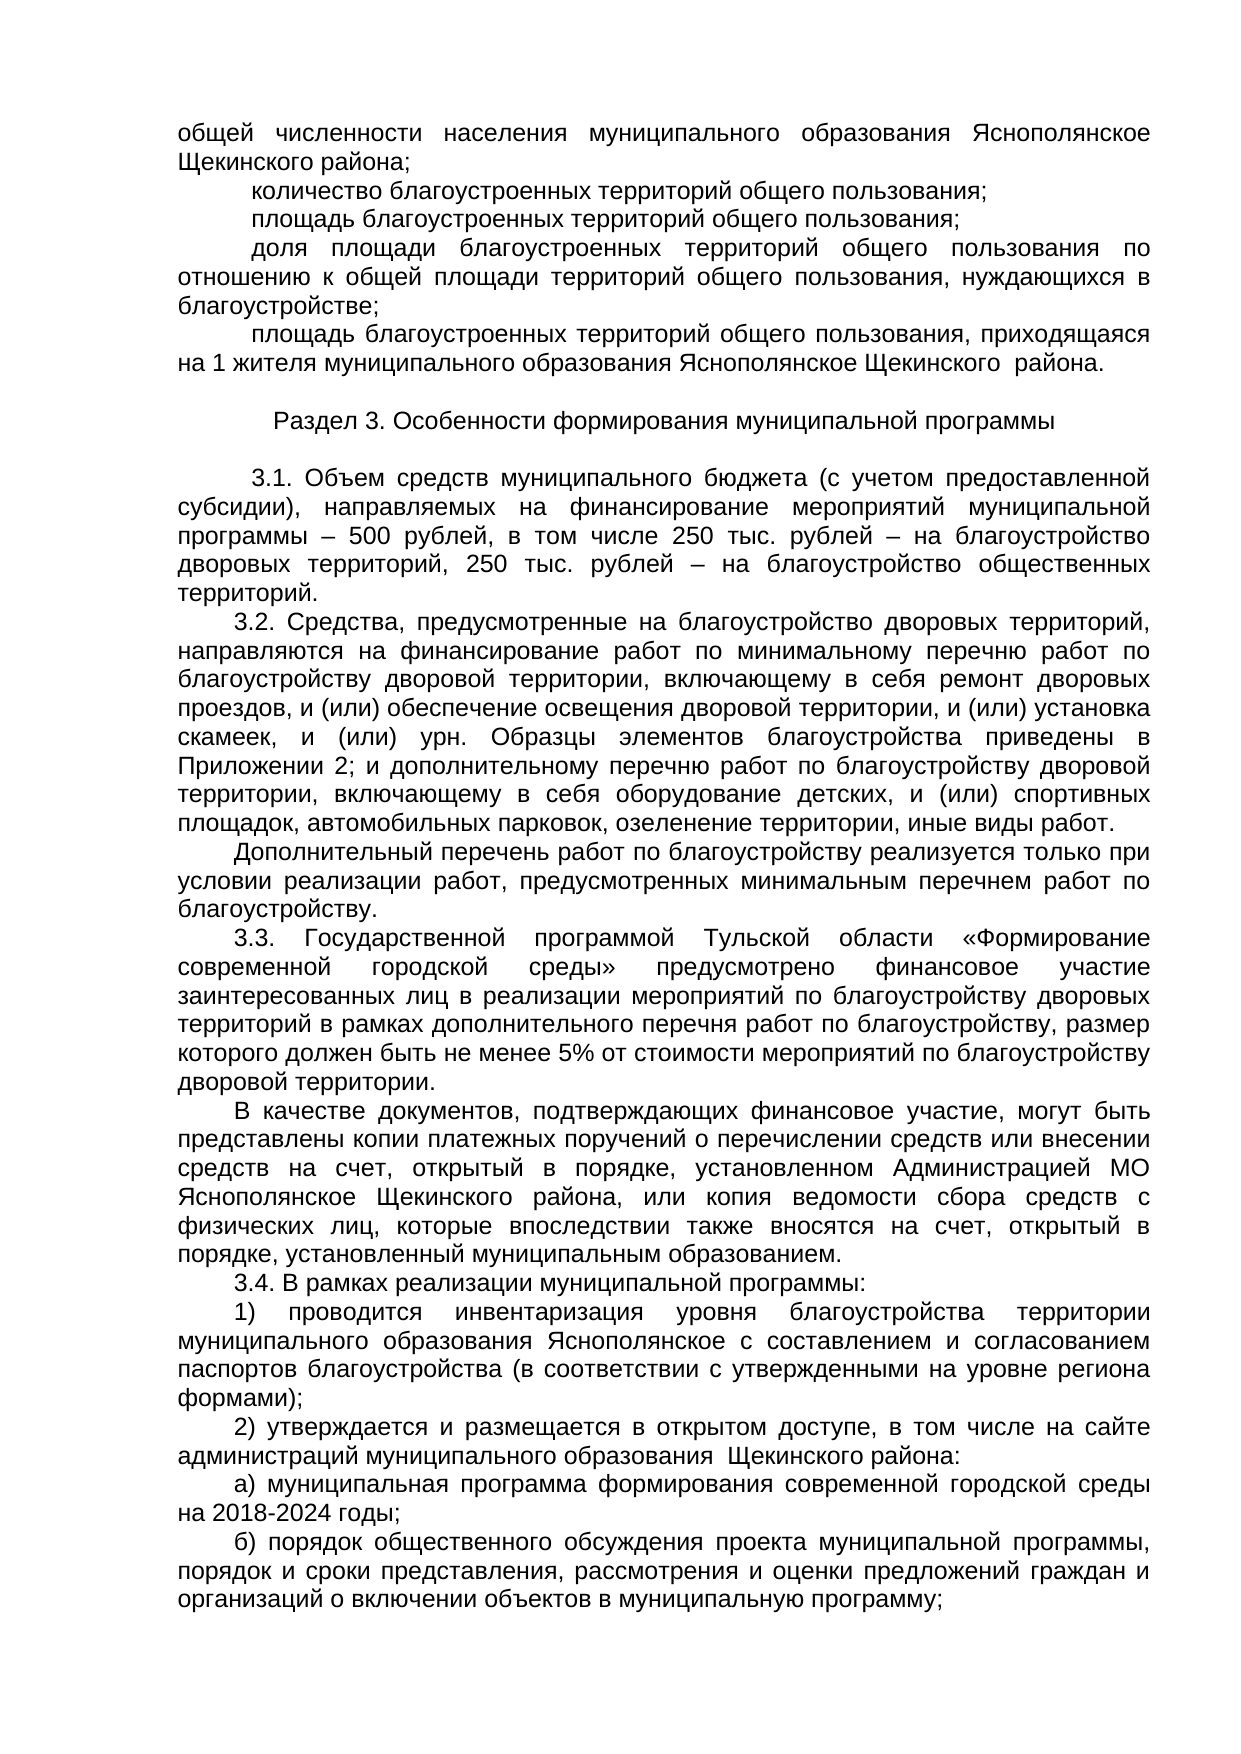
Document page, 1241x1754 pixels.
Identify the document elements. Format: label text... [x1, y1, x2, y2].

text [177, 118, 1152, 176]
text 1) проводится инвентаризация уровня благоустройства территории муниципального образования Яснополянское с составлением и согласованием паспортов благоустройства (в соответствии с утвержденными на уровне региона формами); [177, 1297, 1152, 1412]
text 2) утверждается и размещается в открытом доступе, в том числе на сайте администраций муниципального образования Щекинского района: [177, 1412, 1152, 1469]
text а) муниципальная программа формирования современной городской среды на 2018-2024 годы; [177, 1469, 1152, 1527]
text доля площади благоустроенных территорий общего пользования по отношению к общей площади территорий общего пользования, нуждающихся в благоустройстве; [177, 233, 1152, 319]
text В качестве документов, подтверждающих финансовое участие, могут быть представлены копии платежных поручений о перечислении средств или внесении средств на счет, открытый в порядке, установленном Администрацией МО Яснополянское Щекинского района, или копия ведомости сбора средств с физических лиц, которые впоследствии также вносятся на счет, открытый в порядке, установленный муниципальным образованием. [177, 1096, 1152, 1268]
text б) порядок общественного обсуждения проекта муниципальной программы, порядок и сроки представления, рассмотрения и оценки предложений граждан и организаций о включении объектов в муниципальную программу; [177, 1527, 1152, 1613]
text площадь благоустроенных территорий общего пользования, приходящаяся на 1 жителя муниципального образования Яснополянское Щекинского района. [177, 319, 1152, 377]
text Дополнительный перечень работ по благоустройству реализуется только при условии реализации работ, предусмотренных минимальным перечнем работ по благоустройству. [177, 837, 1152, 923]
text 3.4. В рамках реализации муниципальной программы: [177, 1268, 1152, 1297]
text количество благоустроенных территорий общего пользования; [177, 176, 1152, 204]
text 3.2. Средства, предусмотренные на благоустройство дворовых территорий, направляются на финансирование работ по минимальному перечню работ по благоустройству дворовой территории, включающему в себя ремонт дворовых проездов, и (или) обеспечение освещения дворовой территории, и (или) установка скамеек, и (или) урн. Образцы элементов благоустройства приведены в Приложении 2; и дополнительному перечню работ по благоустройству дворовой территории, включающему в себя оборудование детских, и (или) спортивных площадок, автомобильных парковок, озеленение территории, иные виды работ. [177, 607, 1152, 837]
text 3.3. Государственной программой Тульской области «Формирование современной городской среды» предусмотрено финансовое участие заинтересованных лиц в реализации мероприятий по благоустройству дворовых территорий в рамках дополнительного перечня работ по благоустройству, размер которого должен быть не менее 5% от стоимости мероприятий по благоустройству дворовой территории. [177, 923, 1152, 1096]
text Раздел 3. Особенности формирования муниципальной программы [177, 406, 1152, 434]
text площадь благоустроенных территорий общего пользования; [177, 204, 1152, 233]
text 3.1. Объем средств муниципального бюджета (с учетом предоставленной субсидии), направляемых на финансирование мероприятий муниципальной программы – 500 рублей, в том числе 250 тыс. рублей – на благоустройство дворовых территорий, 250 тыс. рублей – на благоустройство общественных территорий. [177, 463, 1152, 607]
